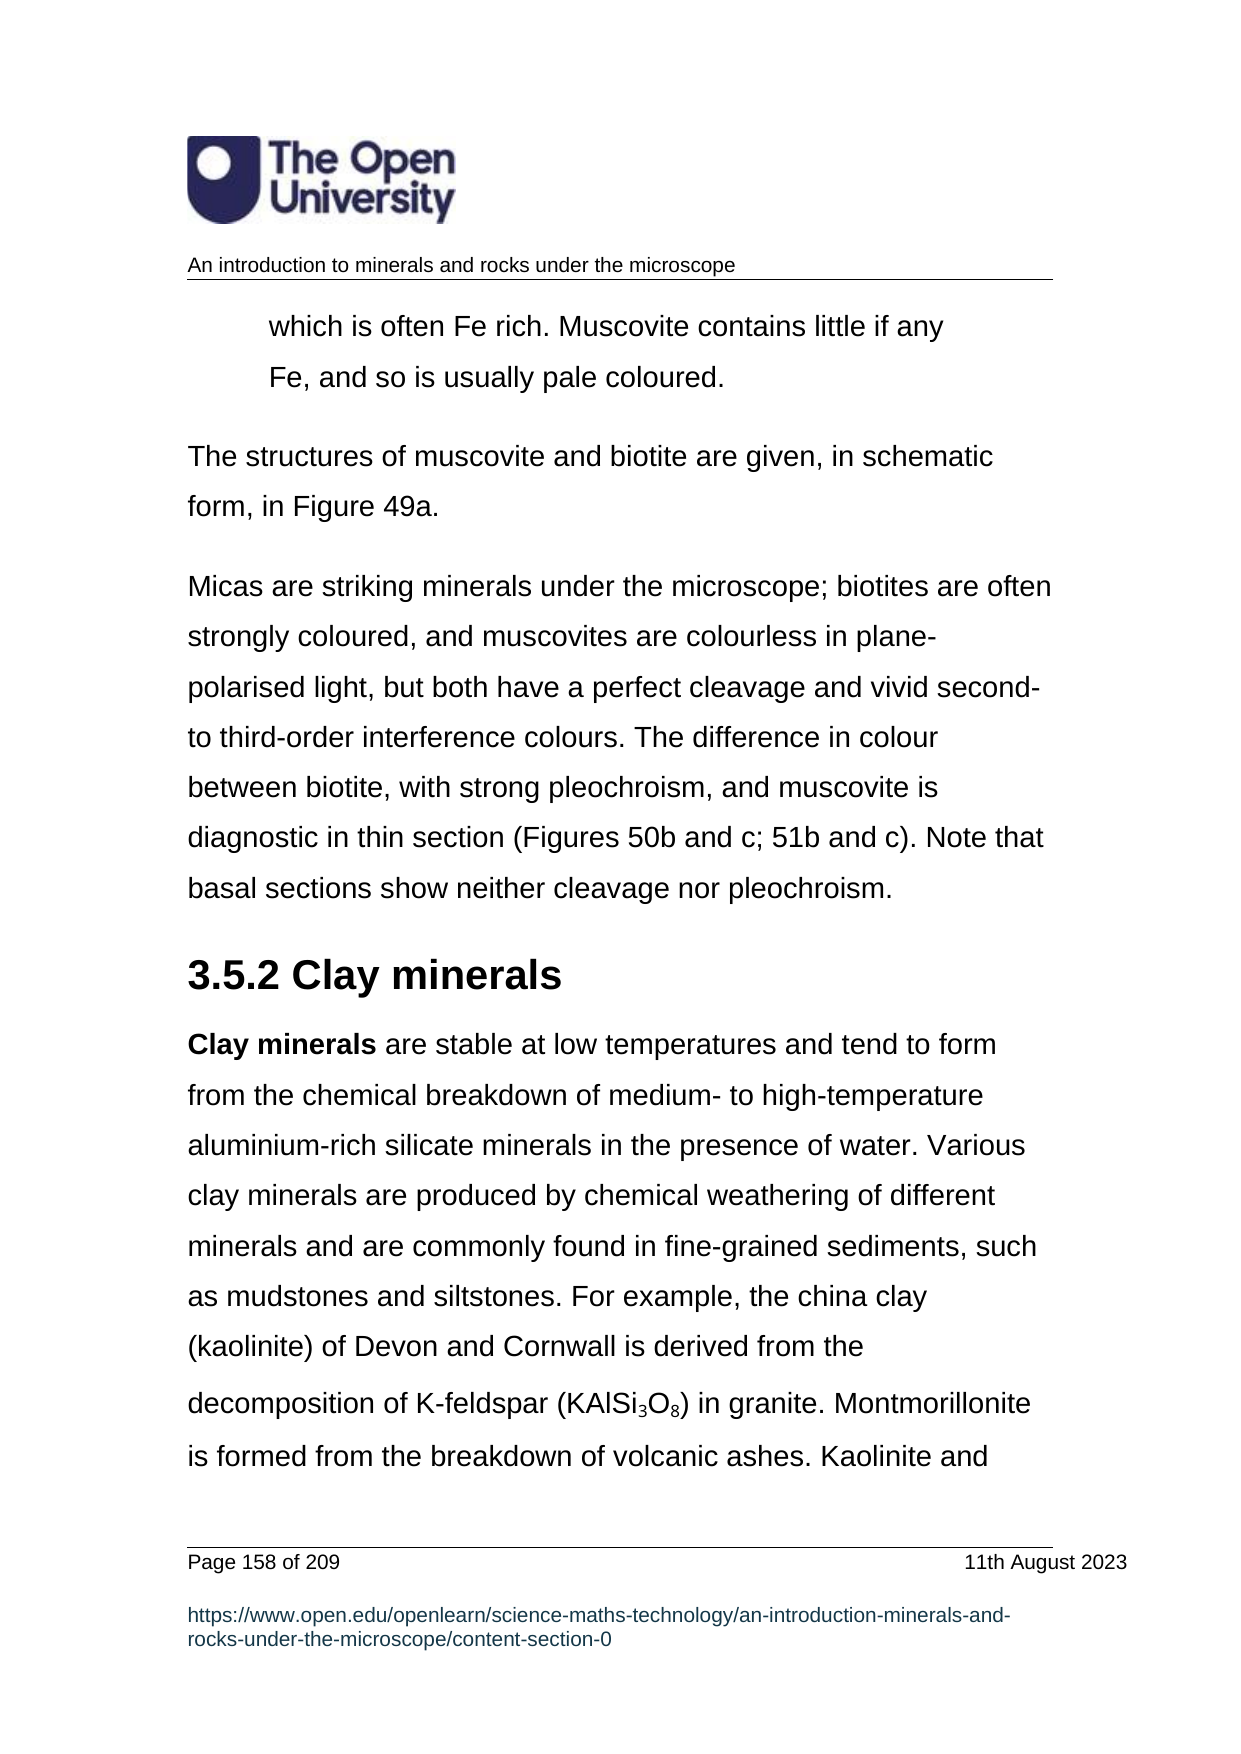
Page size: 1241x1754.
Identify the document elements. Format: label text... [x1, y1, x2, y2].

picture [187, 136, 456, 224]
text Micas are striking minerals under the microscope; biotites are often strongly coloured, and muscovites are colourless in plane-polarised light, but both have a perfect cleavage and vivid second- to third-order interference colours. The difference in colour between biotite, with strong pleochroism, and muscovite is diagnostic in thin section (Figures 50b and c; 51b and c). Note that basal sections show neither cleavage nor pleochroism. [187, 569, 1053, 904]
subtitle 3.5.2 Clay minerals [187, 950, 1053, 998]
text The structures of muscovite and biotite are given, in schematic form, in Figure 49a. [187, 439, 1053, 523]
